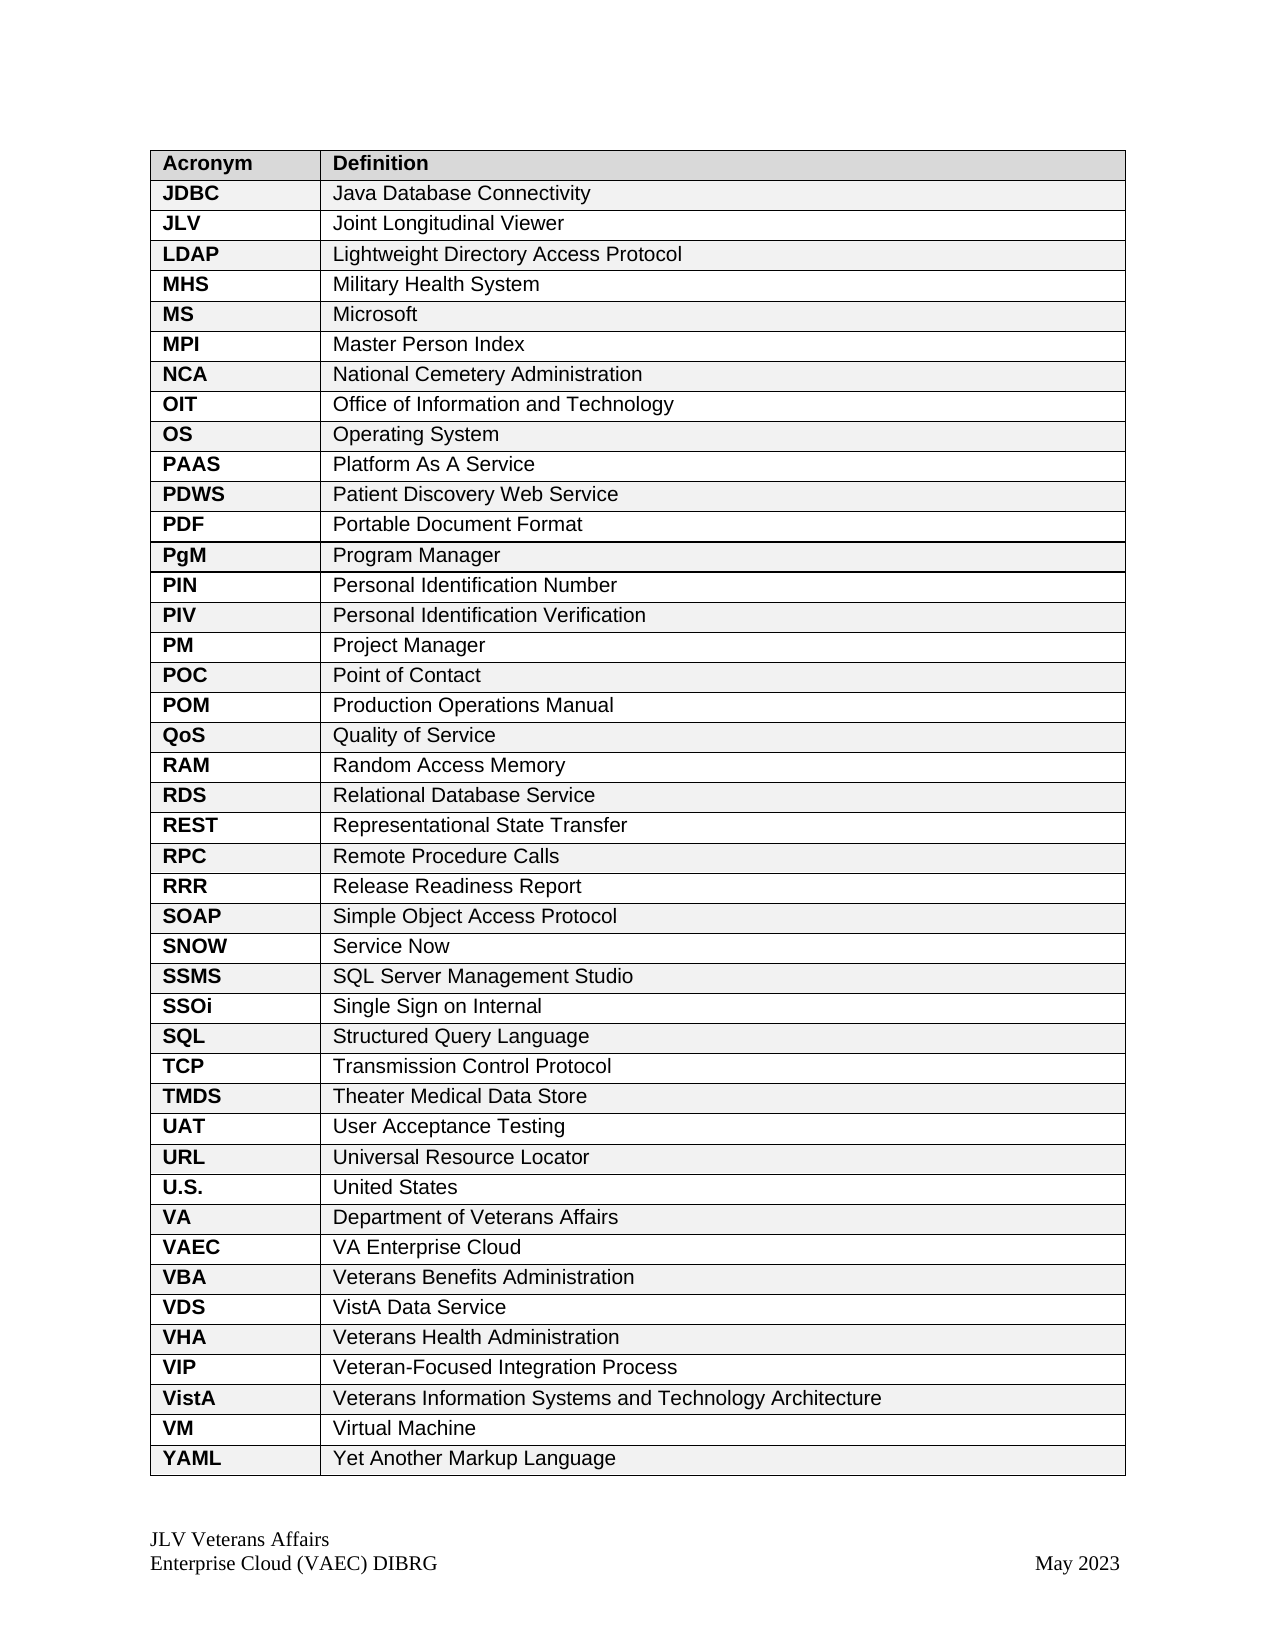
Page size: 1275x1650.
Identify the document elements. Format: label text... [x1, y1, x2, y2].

table_cell VA [151, 1205, 320, 1234]
table_cell VM [151, 1415, 320, 1444]
table_cell VistA Data Service [321, 1295, 1125, 1324]
table_cell MHS [151, 271, 320, 301]
table_cell Relational Database Service [321, 783, 1125, 812]
table_cell Lightweight Directory Access Protocol [321, 241, 1125, 270]
table_cell Java Database Connectivity [321, 181, 1125, 210]
table_cell Veterans Benefits Administration [321, 1265, 1125, 1294]
table_cell Remote Procedure Calls [321, 844, 1125, 872]
table_cell MPI [151, 332, 320, 361]
table_cell Portable Document Format [321, 512, 1125, 541]
table_cell Random Access Memory [321, 753, 1125, 782]
table_cell Single Sign on Internal [321, 994, 1125, 1023]
table_cell RRR [151, 874, 320, 903]
table_cell Production Operations Manual [321, 693, 1125, 722]
table_header Acronym [151, 151, 320, 180]
table_cell User Acceptance Testing [321, 1114, 1125, 1143]
table_cell OS [151, 422, 320, 451]
table_cell VAEC [151, 1235, 320, 1264]
table_cell QoS [151, 723, 320, 752]
table_cell Veterans Information Systems and Technology Architecture [321, 1385, 1125, 1414]
table_cell UAT [151, 1114, 320, 1143]
table_cell RPC [151, 844, 320, 872]
table_cell Platform As A Service [321, 452, 1125, 481]
table_cell SSOi [151, 994, 320, 1023]
table_cell Veterans Health Administration [321, 1325, 1125, 1354]
table_cell Representational State Transfer [321, 813, 1125, 842]
table_cell Transmission Control Protocol [321, 1054, 1125, 1083]
table_cell POC [151, 663, 320, 692]
table_cell SNOW [151, 934, 320, 963]
table_cell Point of Contact [321, 663, 1125, 692]
table_cell PgM [151, 543, 320, 571]
table_cell Personal Identification Number [321, 573, 1125, 602]
table_cell National Cemetery Administration [321, 362, 1125, 391]
table_cell Office of Information and Technology [321, 392, 1125, 421]
table_cell SQL [151, 1024, 320, 1053]
table_cell NCA [151, 362, 320, 391]
table_cell SQL Server Management Studio [321, 964, 1125, 993]
table_cell OIT [151, 392, 320, 421]
table_cell U.S. [151, 1175, 320, 1204]
table_cell Master Person Index [321, 332, 1125, 361]
table_cell Personal Identification Verification [321, 603, 1125, 632]
table_cell Yet Another Markup Language [321, 1446, 1125, 1474]
table_cell VIP [151, 1355, 320, 1384]
table_cell RDS [151, 783, 320, 812]
table_cell PAAS [151, 452, 320, 481]
table_cell URL [151, 1145, 320, 1173]
table_cell VistA [151, 1385, 320, 1414]
table_cell TMDS [151, 1084, 320, 1113]
table_cell Virtual Machine [321, 1415, 1125, 1444]
table_cell PIN [151, 573, 320, 602]
table_cell PIV [151, 603, 320, 632]
table_cell Program Manager [321, 543, 1125, 571]
table_cell VA Enterprise Cloud [321, 1235, 1125, 1264]
table_cell PM [151, 633, 320, 662]
table_cell Veteran-Focused Integration Process [321, 1355, 1125, 1384]
table_cell PDWS [151, 482, 320, 511]
table_cell PDF [151, 512, 320, 541]
table_cell VBA [151, 1265, 320, 1294]
table_cell MS [151, 302, 320, 331]
table_cell Military Health System [321, 271, 1125, 301]
table_cell POM [151, 693, 320, 722]
table_cell TCP [151, 1054, 320, 1083]
table_cell Project Manager [321, 633, 1125, 662]
table_cell LDAP [151, 241, 320, 270]
table_cell YAML [151, 1446, 320, 1474]
table_cell Release Readiness Report [321, 874, 1125, 903]
table_cell Microsoft [321, 302, 1125, 331]
table_cell RAM [151, 753, 320, 782]
table_cell VDS [151, 1295, 320, 1324]
table_cell Joint Longitudinal Viewer [321, 211, 1125, 240]
table_cell SSMS [151, 964, 320, 993]
table_cell Structured Query Language [321, 1024, 1125, 1053]
table_cell Department of Veterans Affairs [321, 1205, 1125, 1234]
table_cell VHA [151, 1325, 320, 1354]
table_cell REST [151, 813, 320, 842]
table_cell Patient Discovery Web Service [321, 482, 1125, 511]
table_cell Universal Resource Locator [321, 1145, 1125, 1173]
table_cell Quality of Service [321, 723, 1125, 752]
table_cell Theater Medical Data Store [321, 1084, 1125, 1113]
table_cell Service Now [321, 934, 1125, 963]
table_cell JLV [151, 211, 320, 240]
table_header Definition [321, 151, 1125, 180]
table_cell Simple Object Access Protocol [321, 904, 1125, 933]
table_cell JDBC [151, 181, 320, 210]
table_cell SOAP [151, 904, 320, 933]
table_cell Operating System [321, 422, 1125, 451]
table_cell United States [321, 1175, 1125, 1204]
